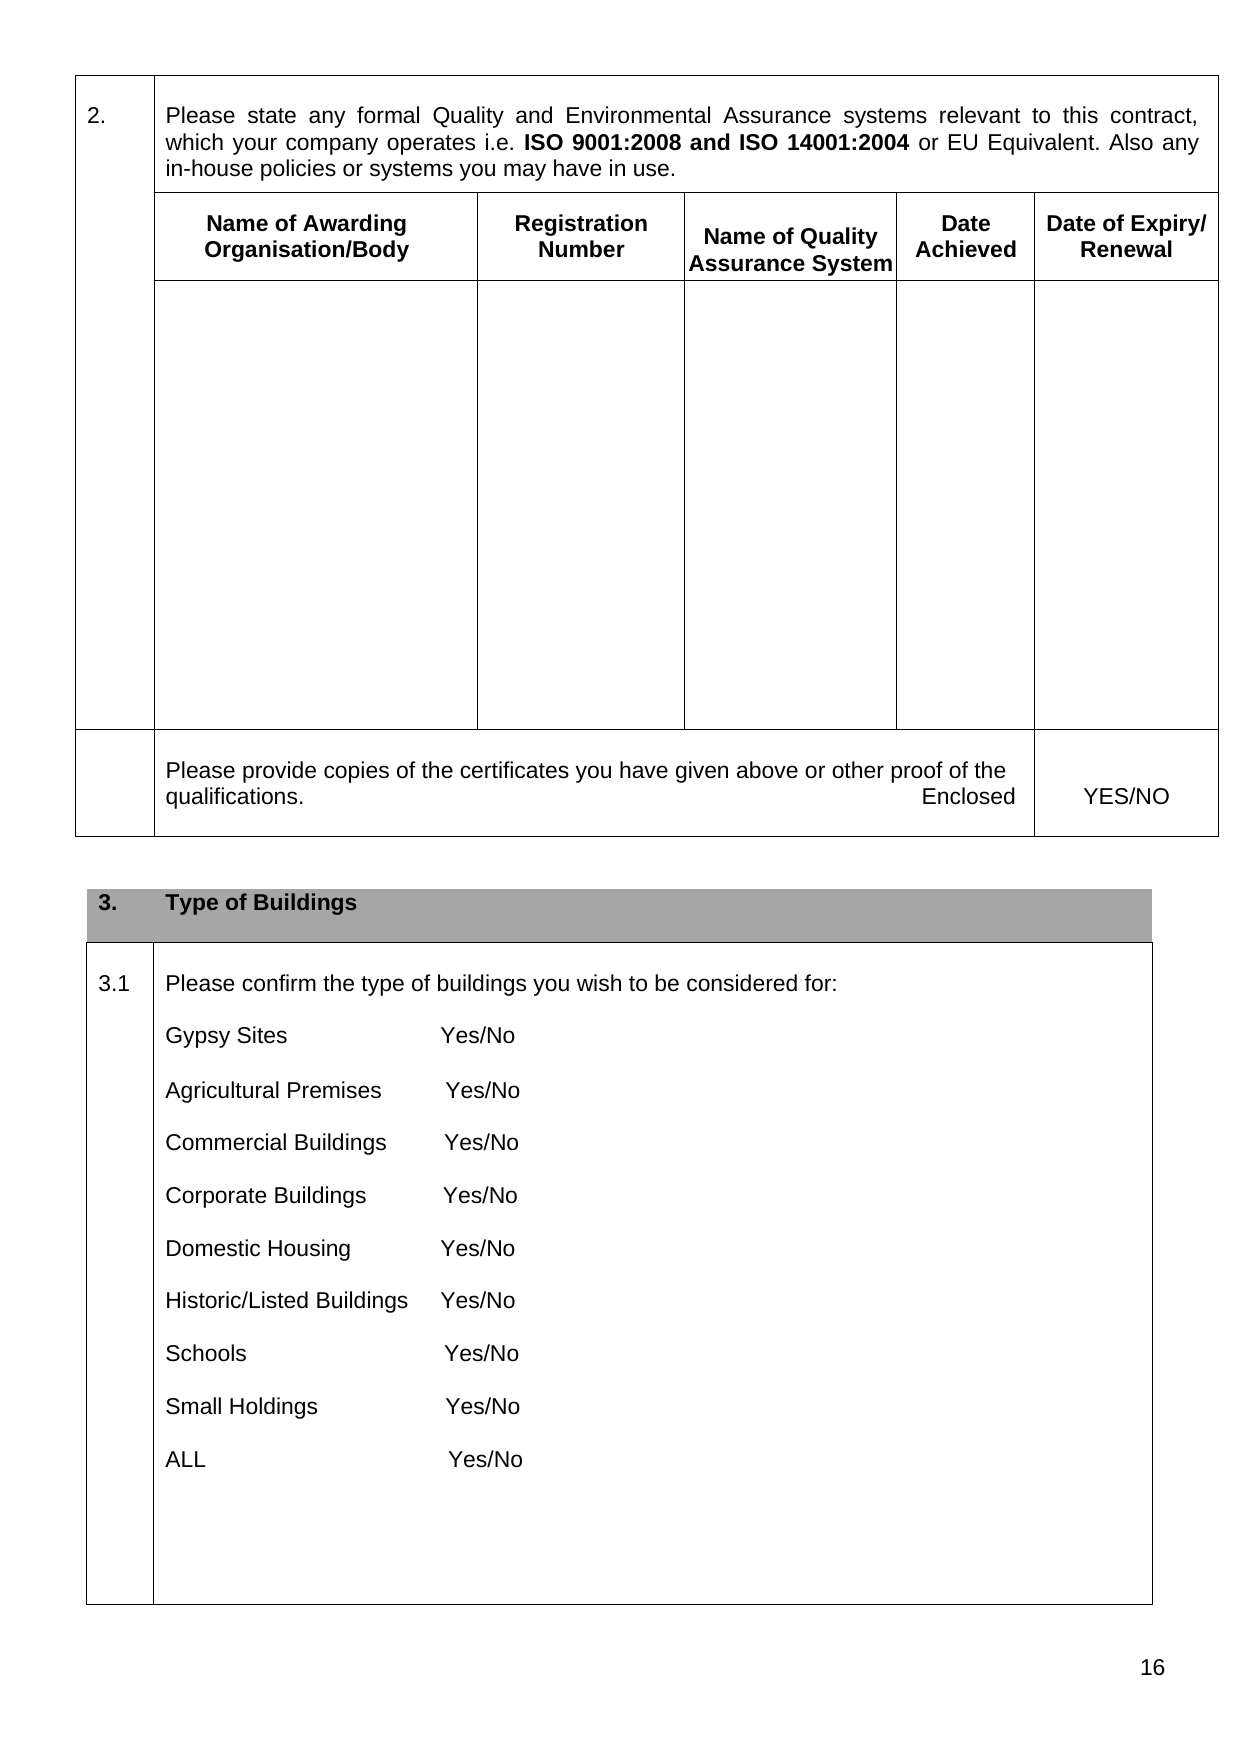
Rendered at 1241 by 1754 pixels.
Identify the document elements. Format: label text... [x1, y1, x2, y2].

table_cell [76, 730, 154, 836]
table_header Please state any formal Quality and Environmental Assurance systems relevant to this contract, which your company operates i.e. ISO 9001:2008 and ISO 14001:2004 or EU Equivalent. Also any in-house policies or systems you may have in use. [155, 76, 1218, 192]
table_cell YES/NO [1035, 730, 1218, 836]
table_cell [1035, 281, 1218, 729]
table_cell [897, 281, 1034, 729]
table_cell [478, 281, 684, 729]
table_cell Please provide copies of the certificates you have given above or other proof of the qualifications. Enclosed [155, 730, 1034, 836]
table_cell [685, 281, 896, 729]
table_header 2. [76, 76, 154, 729]
table_cell Date Achieved [897, 193, 1034, 280]
table_cell Registration Number [478, 193, 684, 280]
table_cell Date of Expiry/ Renewal [1035, 193, 1218, 280]
table_cell [155, 281, 477, 729]
table_cell [76, 837, 1165, 1605]
table_cell Name of Awarding Organisation/Body [155, 193, 477, 280]
table_cell Name of Quality Assurance System [685, 193, 896, 280]
